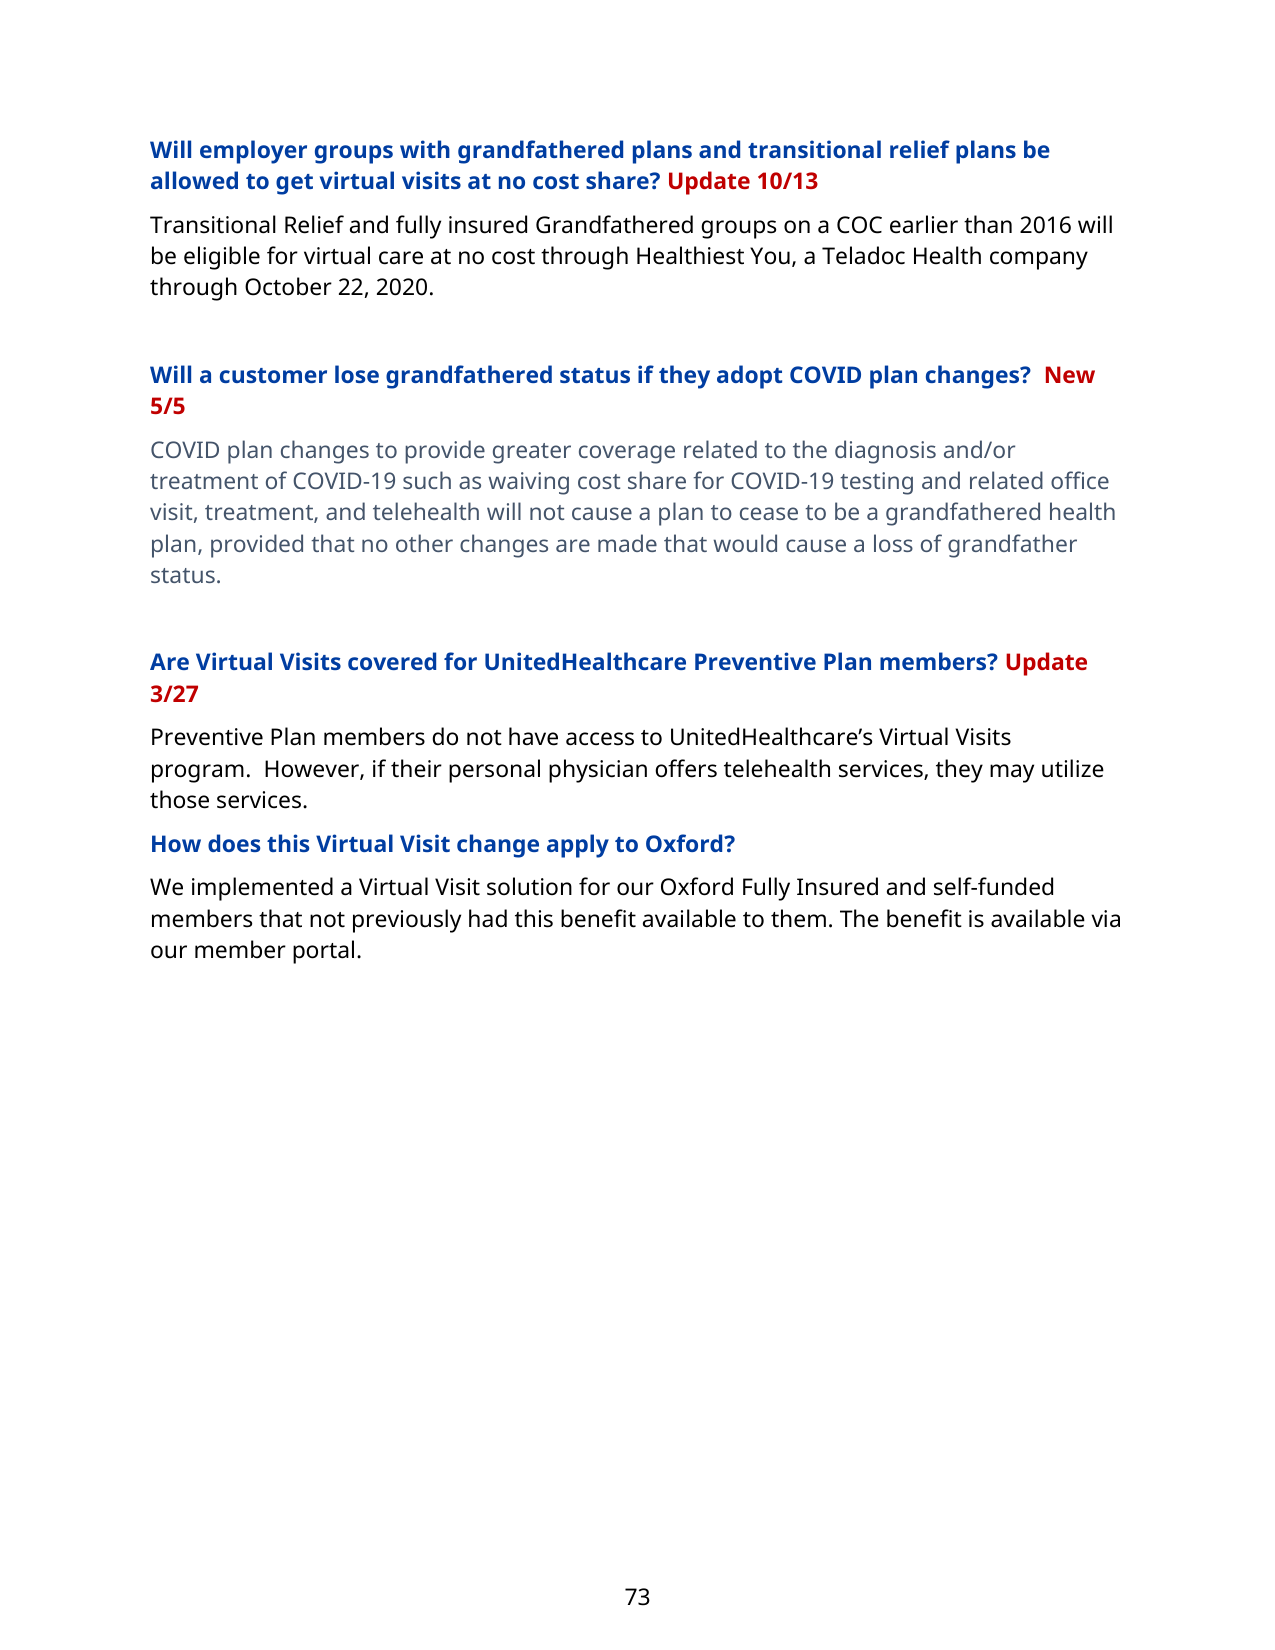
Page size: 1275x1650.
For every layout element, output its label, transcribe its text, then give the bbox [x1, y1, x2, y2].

text Preventive Plan members do not have access to UnitedHealthcare’s Virtual Visits program. However, if their personal physician offers telehealth services, they may utilize those services. [150, 721, 1125, 815]
text How does this Virtual Visit change apply to Oxford? [150, 827, 1125, 859]
text We implemented a Virtual Visit solution for our Oxford Fully Insured and self-funded members that not previously had this benefit available to them. The benefit is available via our member portal. [150, 871, 1125, 965]
text Are Virtual Visits covered for UnitedHealthcare Preventive Plan members? Update 3/27 [150, 646, 1125, 709]
text Will employer groups with grandfathered plans and transitional relief plans be allowed to get virtual visits at no cost share? Update 10/13 [150, 134, 1125, 196]
text Transitional Relief and fully insured Grandfathered groups on a COC earlier than 2016 will be eligible for virtual care at no cost through Healthiest You, a Teladoc Health company through October 22, 2020. [150, 209, 1125, 302]
text COVID plan changes to provide greater coverage related to the diagnosis and/or treatment of COVID-19 such as waiving cost share for COVID-19 testing and related office visit, treatment, and telehealth will not cause a plan to cease to be a grandfathered health plan, provided that no other changes are made that would cause a loss of grandfather status. [150, 434, 1125, 590]
text Will a customer lose grandfathered status if they adopt COVID plan changes? New 5/5 [150, 359, 1125, 421]
